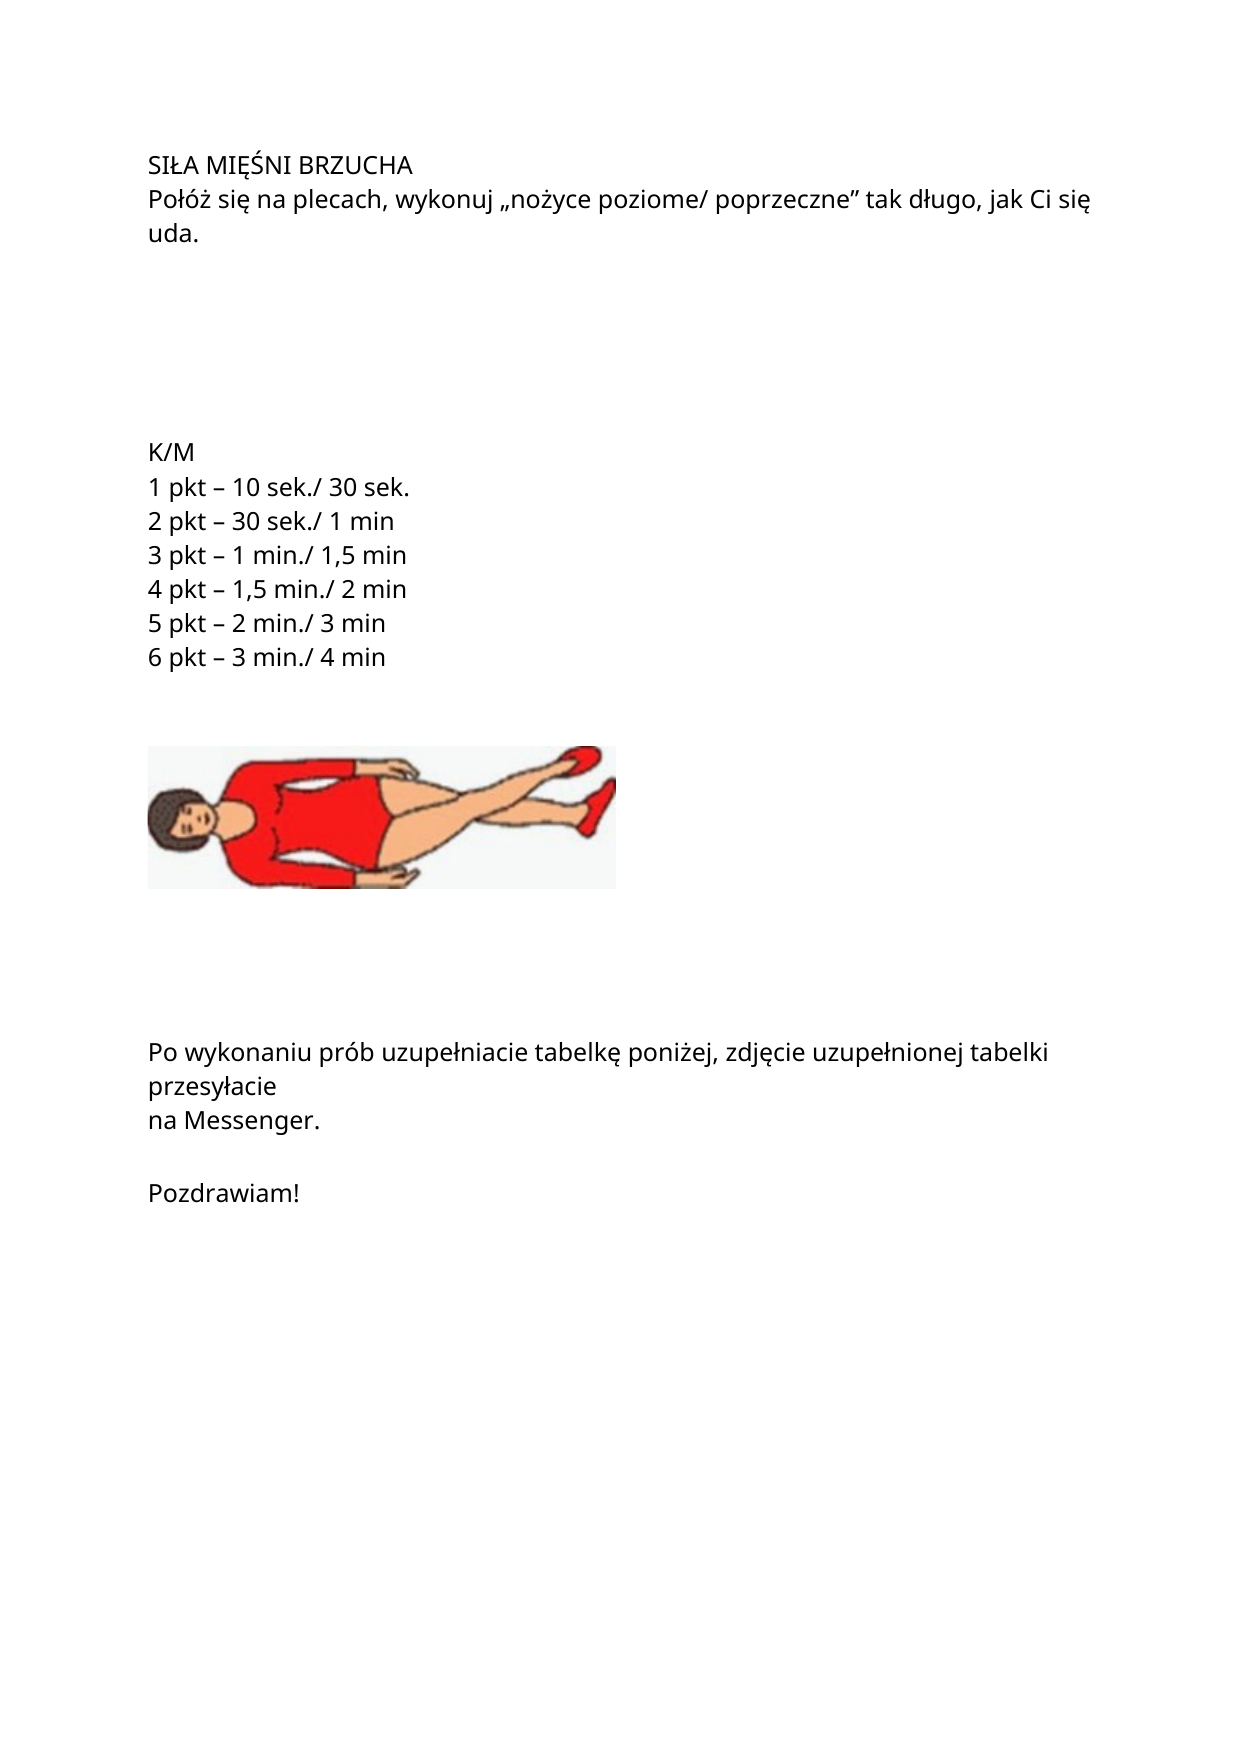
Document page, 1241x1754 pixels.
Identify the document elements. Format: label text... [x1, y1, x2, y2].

text K/M [148, 435, 1093, 469]
text Pozdrawiam! [148, 1176, 1093, 1210]
text Połóż się na plecach, wykonuj „nożyce poziome/ poprzeczne” tak długo, jak Ci się uda. [148, 182, 1093, 250]
picture [147, 746, 616, 889]
text 1 pkt – 10 sek./ 30 sek. 2 pkt – 30 sek./ 1 min 3 pkt – 1 min./ 1,5 min 4 pkt – 1,5 min./ 2 min 5 pkt – 2 min./ 3 min 6 pkt – 3 min./ 4 min [148, 469, 1093, 673]
text Po wykonaniu prób uzupełniacie tabelkę poniżej, zdjęcie uzupełnionej tabelki przesyłacie na Messenger. [148, 1034, 1093, 1137]
text SIŁA MIĘŚNI BRZUCHA [148, 148, 1093, 182]
